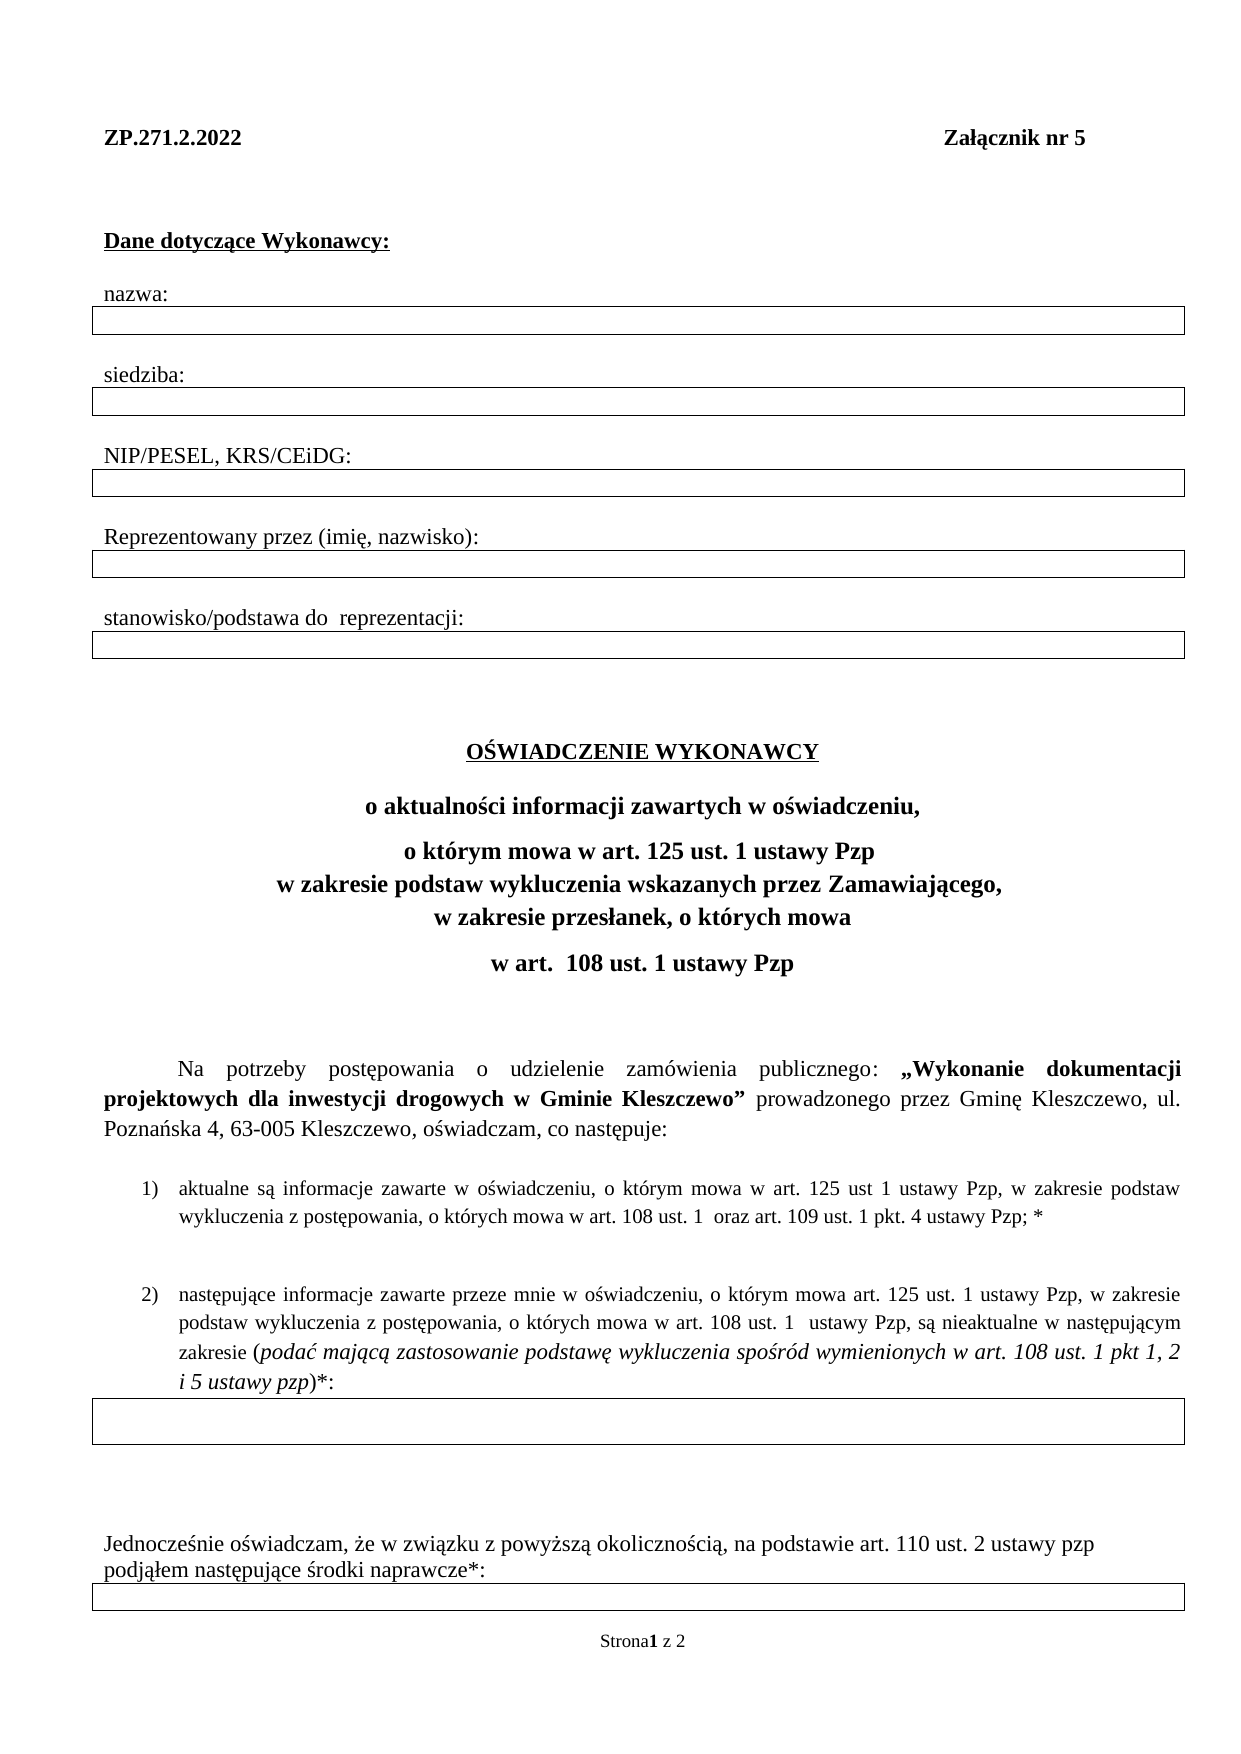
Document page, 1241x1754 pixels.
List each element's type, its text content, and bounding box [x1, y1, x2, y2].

text NIP/PESEL, KRS/CEiDG: [103, 442, 1181, 468]
text o aktualności informacji zawartych w oświadczeniu, [103, 791, 1181, 820]
text Reprezentowany przez (imię, nazwisko): [103, 523, 1181, 549]
text Dane dotyczące Wykonawcy: [103, 227, 1181, 253]
text siedziba: [103, 361, 1181, 387]
text Na potrzeby postępowania o udzielenie zamówienia publicznego: „Wykonanie dokumentacji projektowych dla inwestycji drogowych w Gminie Kleszczewo” prowadzonego przez Gminę Kleszczewo, ul. Poznańska 4, 63-005 Kleszczewo, oświadczam, co następuje: [103, 1055, 1181, 1142]
subtitle ZP.271.2.2022 Załącznik nr 5 [103, 124, 1181, 150]
text OŚWIADCZENIE WYKONAWCY [103, 738, 1181, 764]
table_header [93, 470, 1184, 496]
list następujące informacje zawarte przeze mnie w oświadczeniu, o którym mowa art. 125 ust. 1 ustawy Pzp, w zakresie podstaw wykluczenia z postępowania, o których mowa w art. 108 ust. 1 ustawy Pzp, są nieaktualne w następującym zakresie (podać mającą zastosowanie podstawę wykluczenia spośród wymienionych w art. 108 ust. 1 pkt 1, 2 i 5 ustawy pzp)*: [141, 1282, 1181, 1394]
table_header [93, 307, 1184, 333]
table_header [93, 551, 1184, 577]
table_header [93, 388, 1184, 415]
text w art. 108 ust. 1 ustawy Pzp [103, 948, 1181, 977]
table_header [93, 1399, 1184, 1444]
text Jednocześnie oświadczam, że w związku z powyższą okolicznością, na podstawie art. 110 ust. 2 ustawy pzp podjąłem następujące środki naprawcze*: [103, 1530, 1181, 1582]
table_header [93, 1584, 1184, 1610]
text nazwa: [103, 280, 1181, 306]
table_header [93, 632, 1184, 658]
text o którym mowa w art. 125 ust. 1 ustawy Pzp w zakresie podstaw wykluczenia wskazanych przez Zamawiającego, w zakresie przesłanek, o których mowa [103, 836, 1181, 931]
text stanowisko/podstawa do reprezentacji: [103, 604, 1181, 631]
list aktualne są informacje zawarte w oświadczeniu, o którym mowa w art. 125 ust 1 ustawy Pzp, w zakresie podstaw wykluczenia z postępowania, o których mowa w art. 108 ust. 1 oraz art. 109 ust. 1 pkt. 4 ustawy Pzp; * [141, 1176, 1181, 1228]
